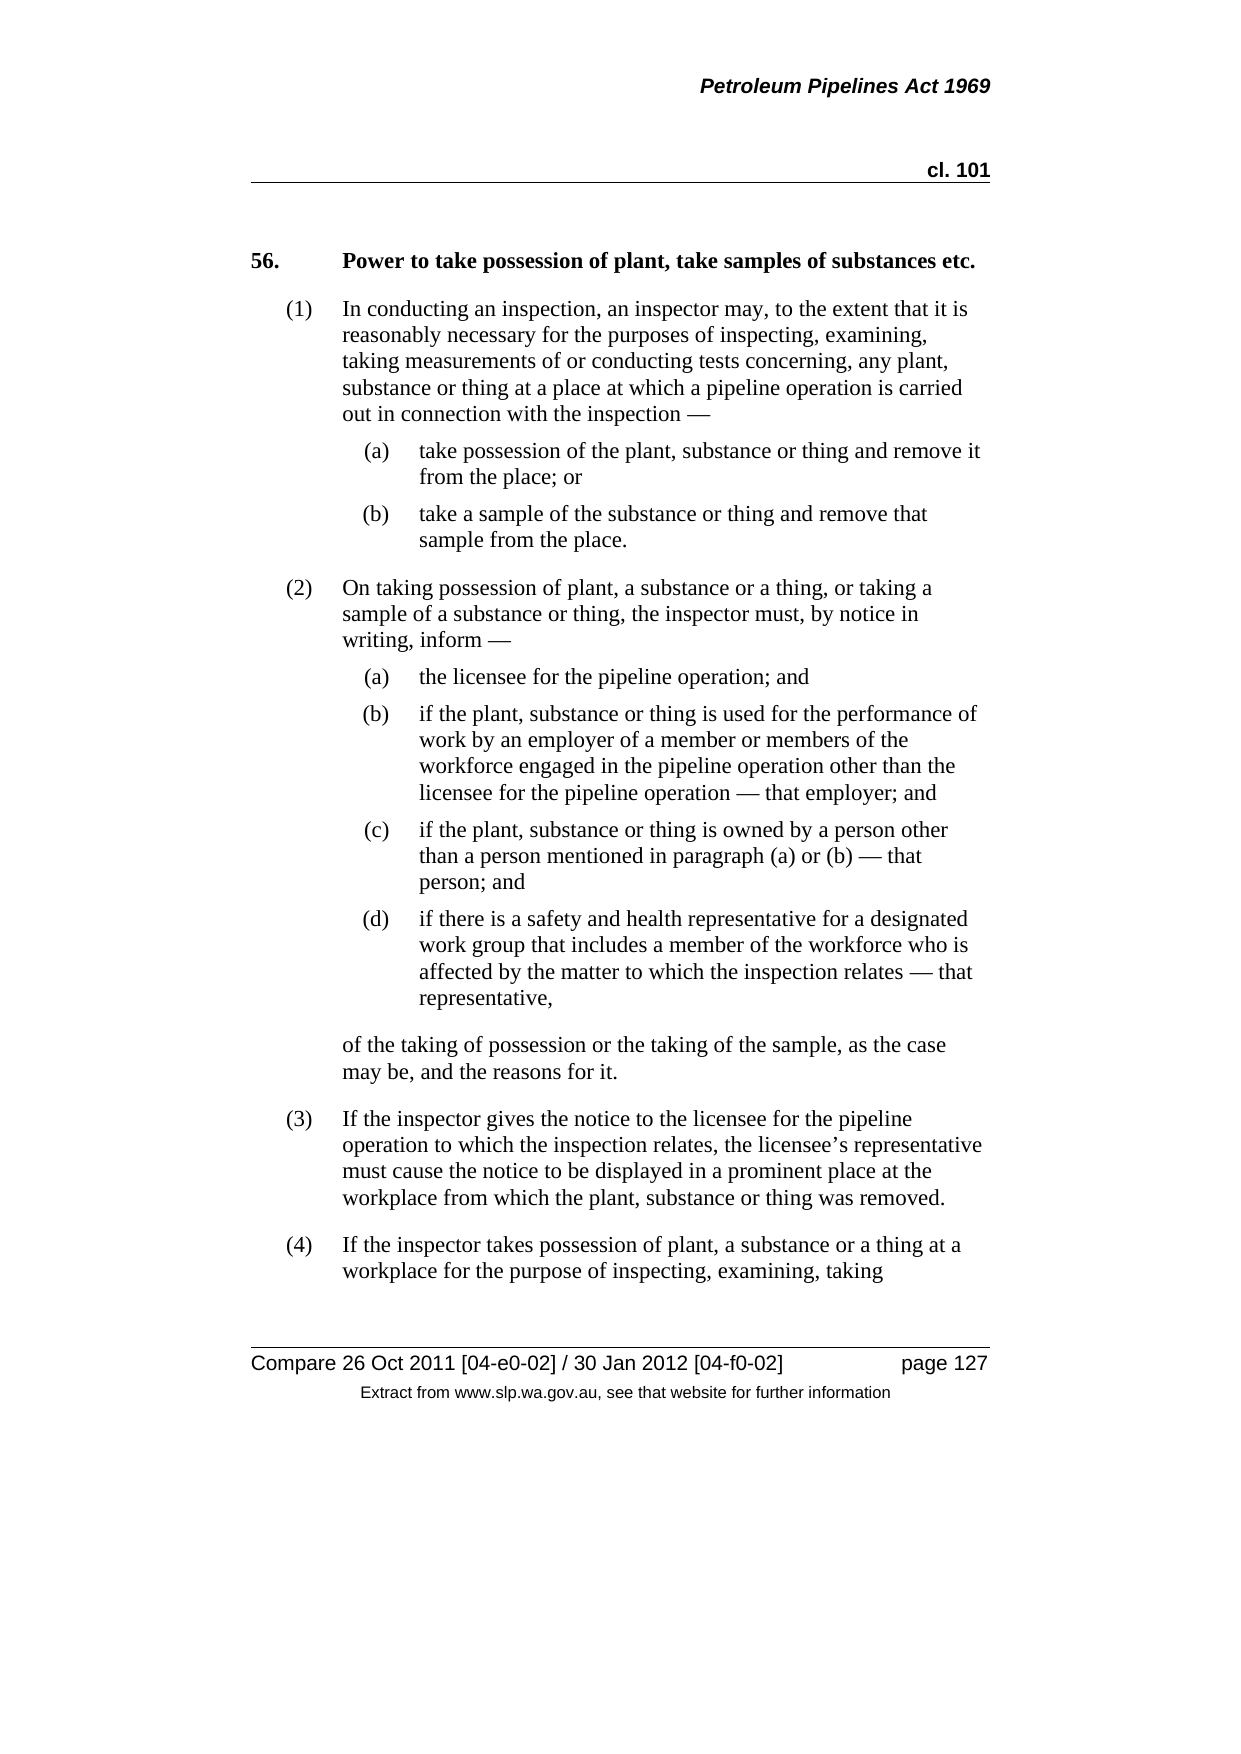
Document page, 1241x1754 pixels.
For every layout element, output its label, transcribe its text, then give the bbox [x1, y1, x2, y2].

text (c) if the plant, substance or thing is owned by a person other than a person mentioned in paragraph (a) or (b) — that person; and [251, 816, 990, 895]
text (a) the licensee for the pipeline operation; and [251, 663, 990, 689]
text (b) if the plant, substance or thing is used for the performance of work by an employer of a member or members of the workforce engaged in the pipeline operation other than the licensee for the pipeline operation — that employer; and [251, 700, 990, 805]
subtitle 56. Power to take possession of plant, take samples of substances etc. [251, 247, 990, 274]
text (d) if there is a safety and health representative for a designated work group that includes a member of the workforce who is affected by the matter to which the inspection relates — that representative, [251, 905, 990, 1011]
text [251, 1231, 990, 1284]
text (a) take possession of the plant, substance or thing and remove it from the place; or [251, 437, 990, 489]
text (2) On taking possession of plant, a substance or a thing, or taking a sample of a substance or thing, the inspector must, by notice in writing, inform — [251, 573, 990, 653]
text (b) take a sample of the substance or thing and remove that sample from the place. [251, 500, 990, 553]
text (1) In conducting an inspection, an inspector may, to the extent that it is reasonably necessary for the purposes of inspecting, examining, taking measurements of or conducting tests concerning, any plant, substance or thing at a place at which a pipeline operation is carried out in connection with the inspection — [251, 295, 990, 426]
text of the taking of possession or the taking of the sample, as the case may be, and the reasons for it. [251, 1031, 990, 1084]
text (3) If the inspector gives the notice to the licensee for the pipeline operation to which the inspection relates, the licensee’s representative must cause the notice to be displayed in a prominent place at the workplace from which the plant, substance or thing was removed. [251, 1105, 990, 1210]
